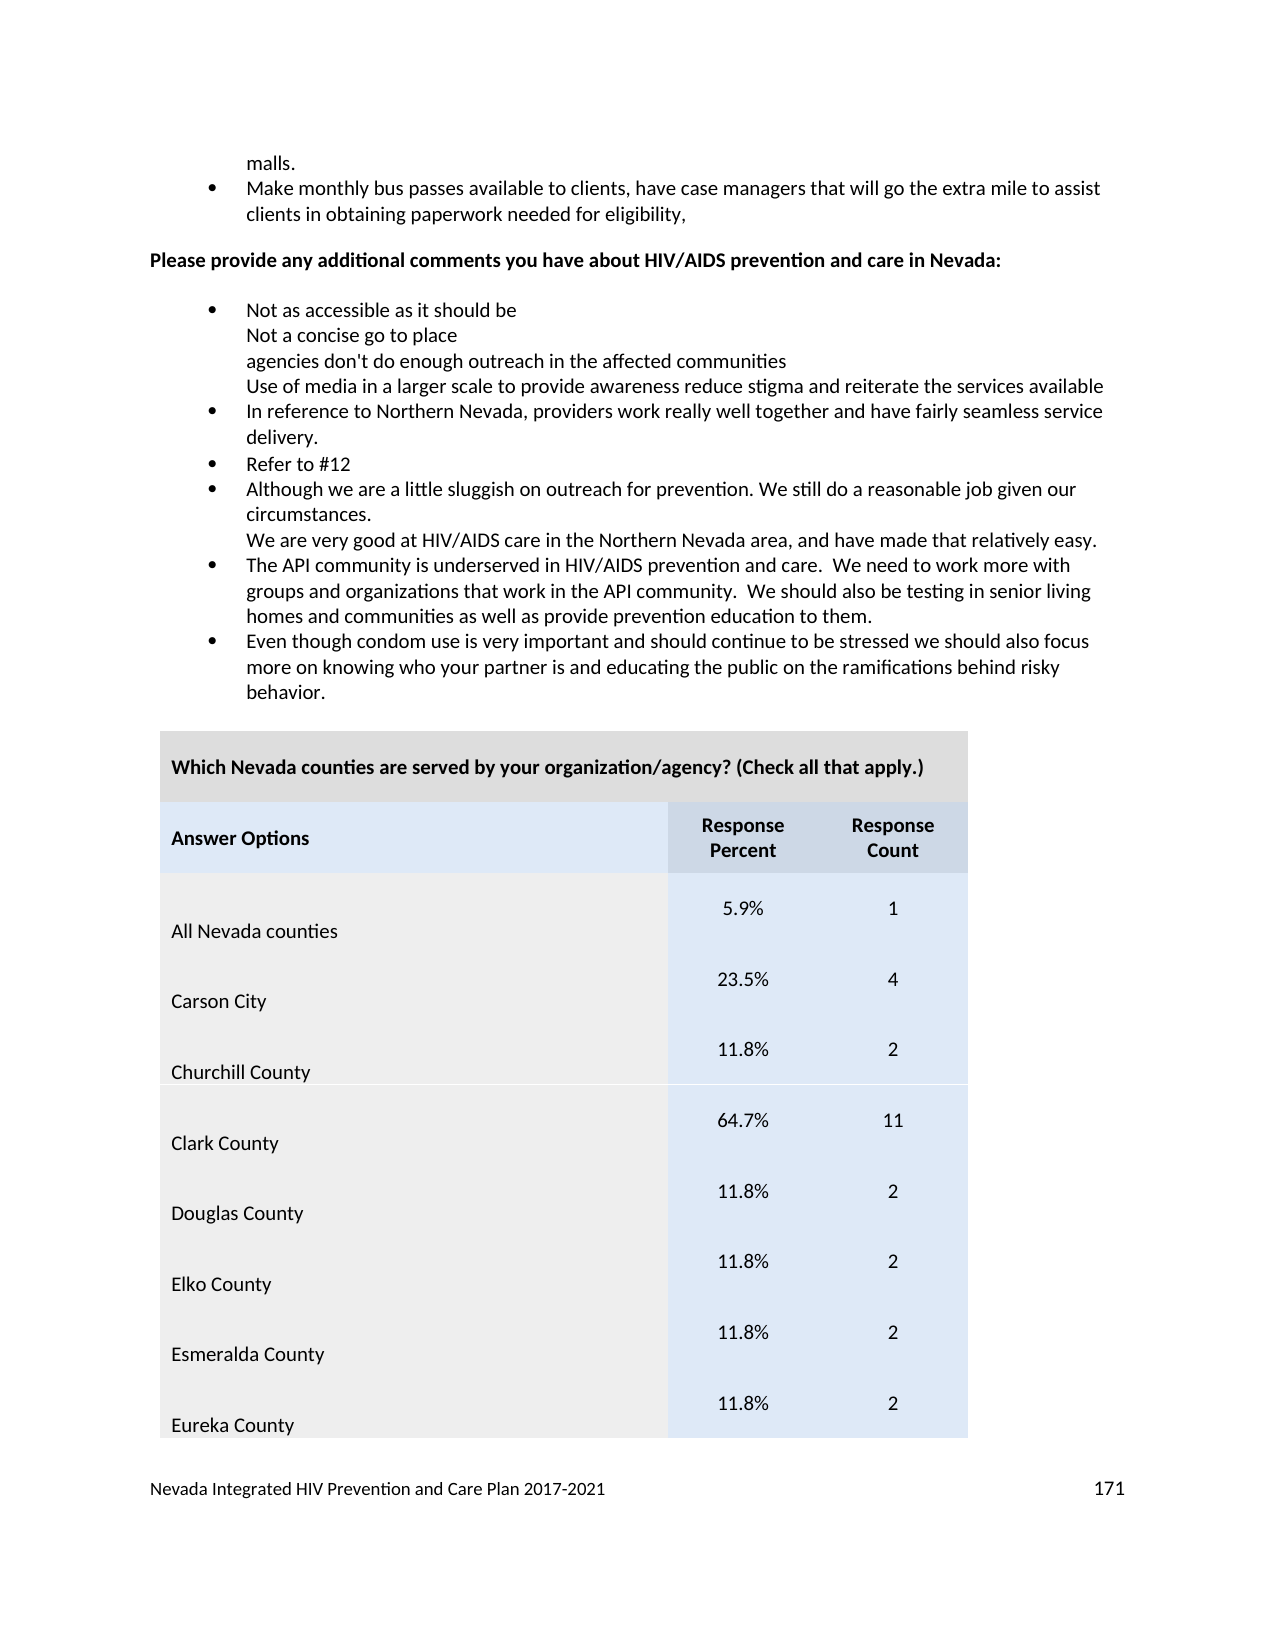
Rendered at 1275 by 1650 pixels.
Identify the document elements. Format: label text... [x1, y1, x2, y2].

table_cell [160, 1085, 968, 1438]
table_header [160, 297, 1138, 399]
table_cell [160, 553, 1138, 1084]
text Please provide any additional comments you have about HIV/AIDS prevention and care in Nevada: [150, 247, 1125, 272]
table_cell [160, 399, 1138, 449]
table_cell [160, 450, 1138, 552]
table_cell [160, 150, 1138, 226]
